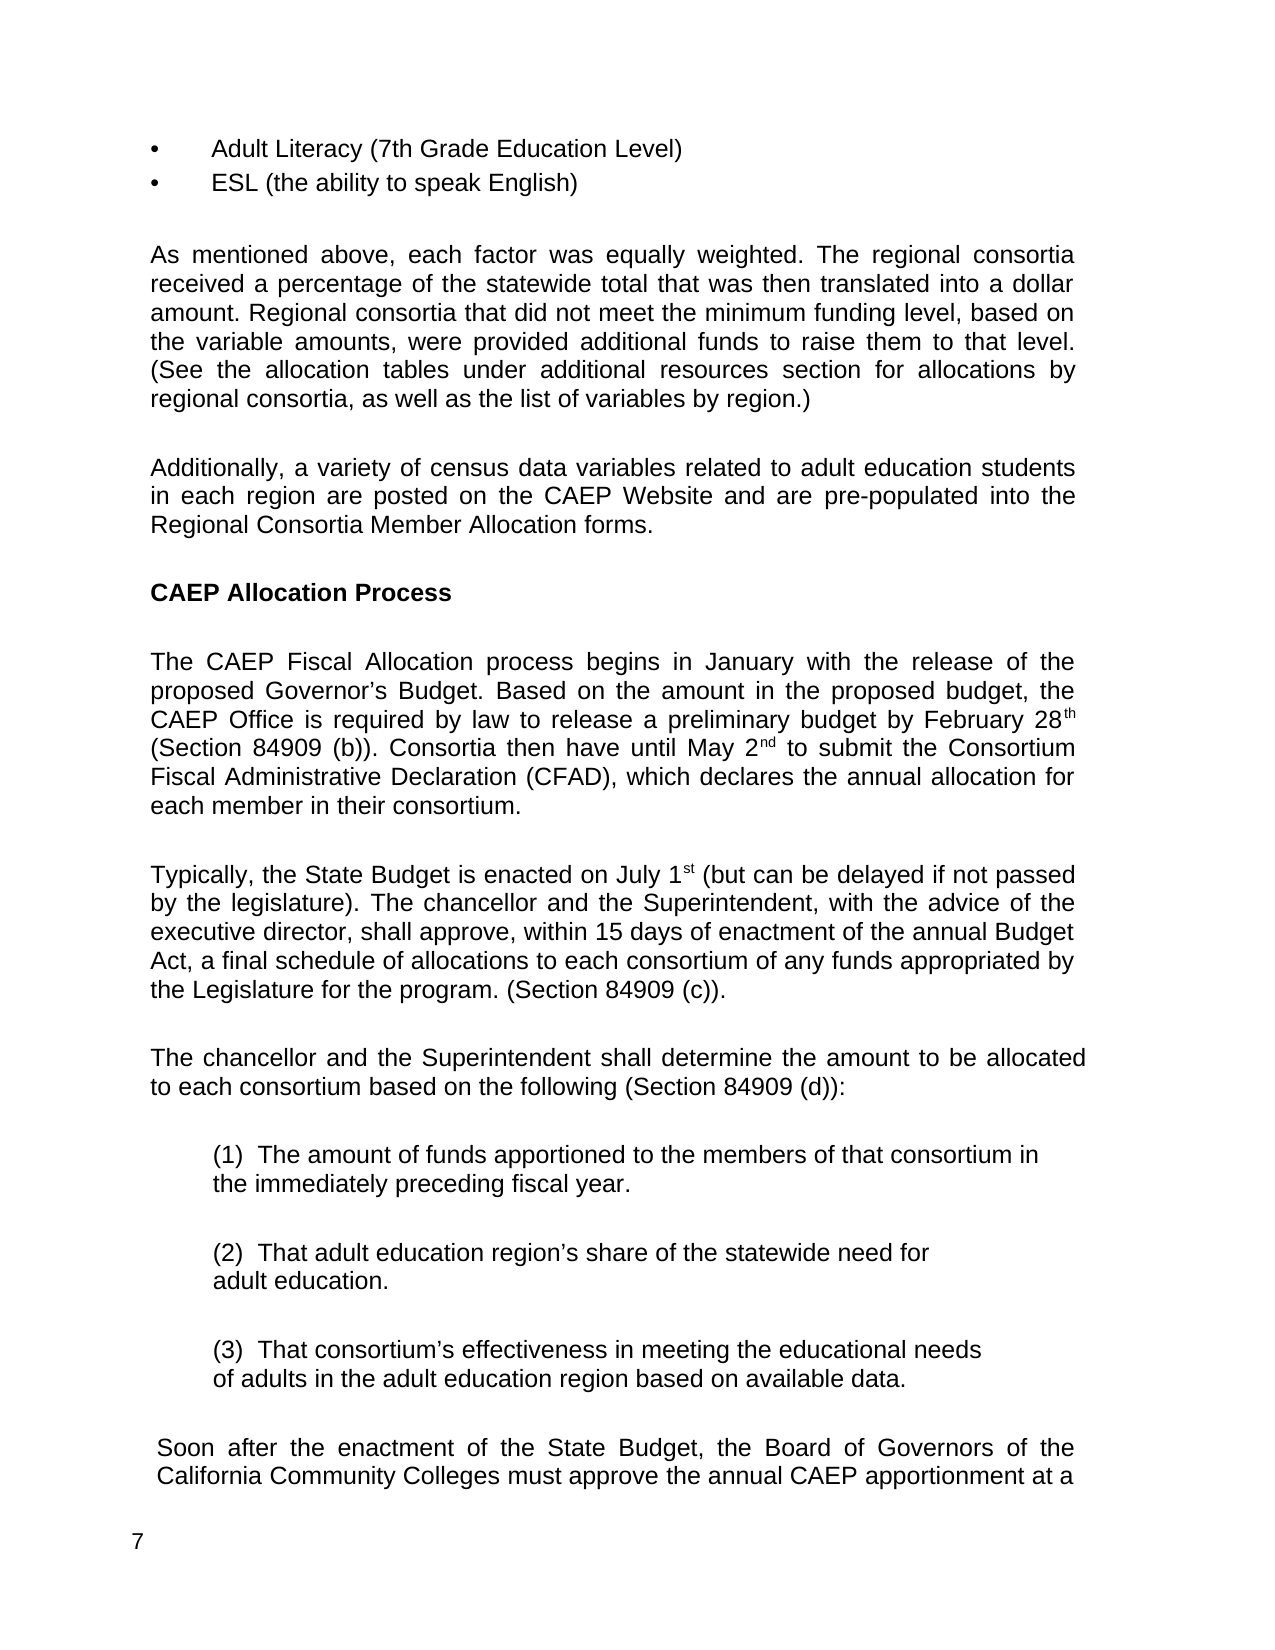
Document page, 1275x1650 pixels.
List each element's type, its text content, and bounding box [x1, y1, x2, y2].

text Typically, the State Budget is enacted on July 1st (but can be delayed if not passed by the legislature). The chancellor and the Superintendent, with the advice of the executive director, shall approve, within 15 days of enactment of the annual Budget Act, a final schedule of allocations to each consortium of any funds appropriated by the Legislature for the program. (Section 84909 (c)). [150, 860, 1076, 1003]
text As mentioned above, each factor was equally weighted. The regional consortia received a percentage of the statewide total that was then translated into a dollar amount. Regional consortia that did not meet the minimum funding level, based on the variable amounts, were provided additional funds to raise them to that level. (See the allocation tables under additional resources section for allocations by regional consortia, as well as the list of variables by region.) [150, 240, 1076, 413]
list That consortium’s effectiveness in meeting the educational needs of adults in the adult education region based on available data. [213, 1335, 1008, 1392]
list That adult education region’s share of the statewide need for adult education. [213, 1238, 989, 1295]
text The chancellor and the Superintendent shall determine the amount to be allocated to each consortium based on the following (Section 84909 (d)): [150, 1043, 1087, 1101]
list Adult Literacy (7th Grade Education Level) [150, 133, 1210, 162]
text Soon after the enactment of the State Budget, the Board of Governors of the California Community Colleges must approve the annual CAEP apportionment at a [156, 1433, 1076, 1490]
text Additionally, a variety of census data variables related to adult education students in each region are posted on the CAEP Website and are pre-populated into the Regional Consortia Member Allocation forms. [150, 453, 1076, 539]
text The CAEP Fiscal Allocation process begins in January with the release of the proposed Governor’s Budget. Based on the amount in the proposed budget, the CAEP Office is required by law to release a preliminary budget by February 28th (Section 84909 (b)). Consortia then have until May 2nd to submit the Consortium Fiscal Administrative Declaration (CFAD), which declares the annual allocation for each member in their consortium. [150, 647, 1076, 820]
list ESL (the ability to speak English) [150, 168, 1210, 197]
subtitle CAEP Allocation Process [150, 578, 1210, 607]
list The amount of funds apportioned to the members of that consortium in the immediately preceding fiscal year. [213, 1141, 1079, 1198]
